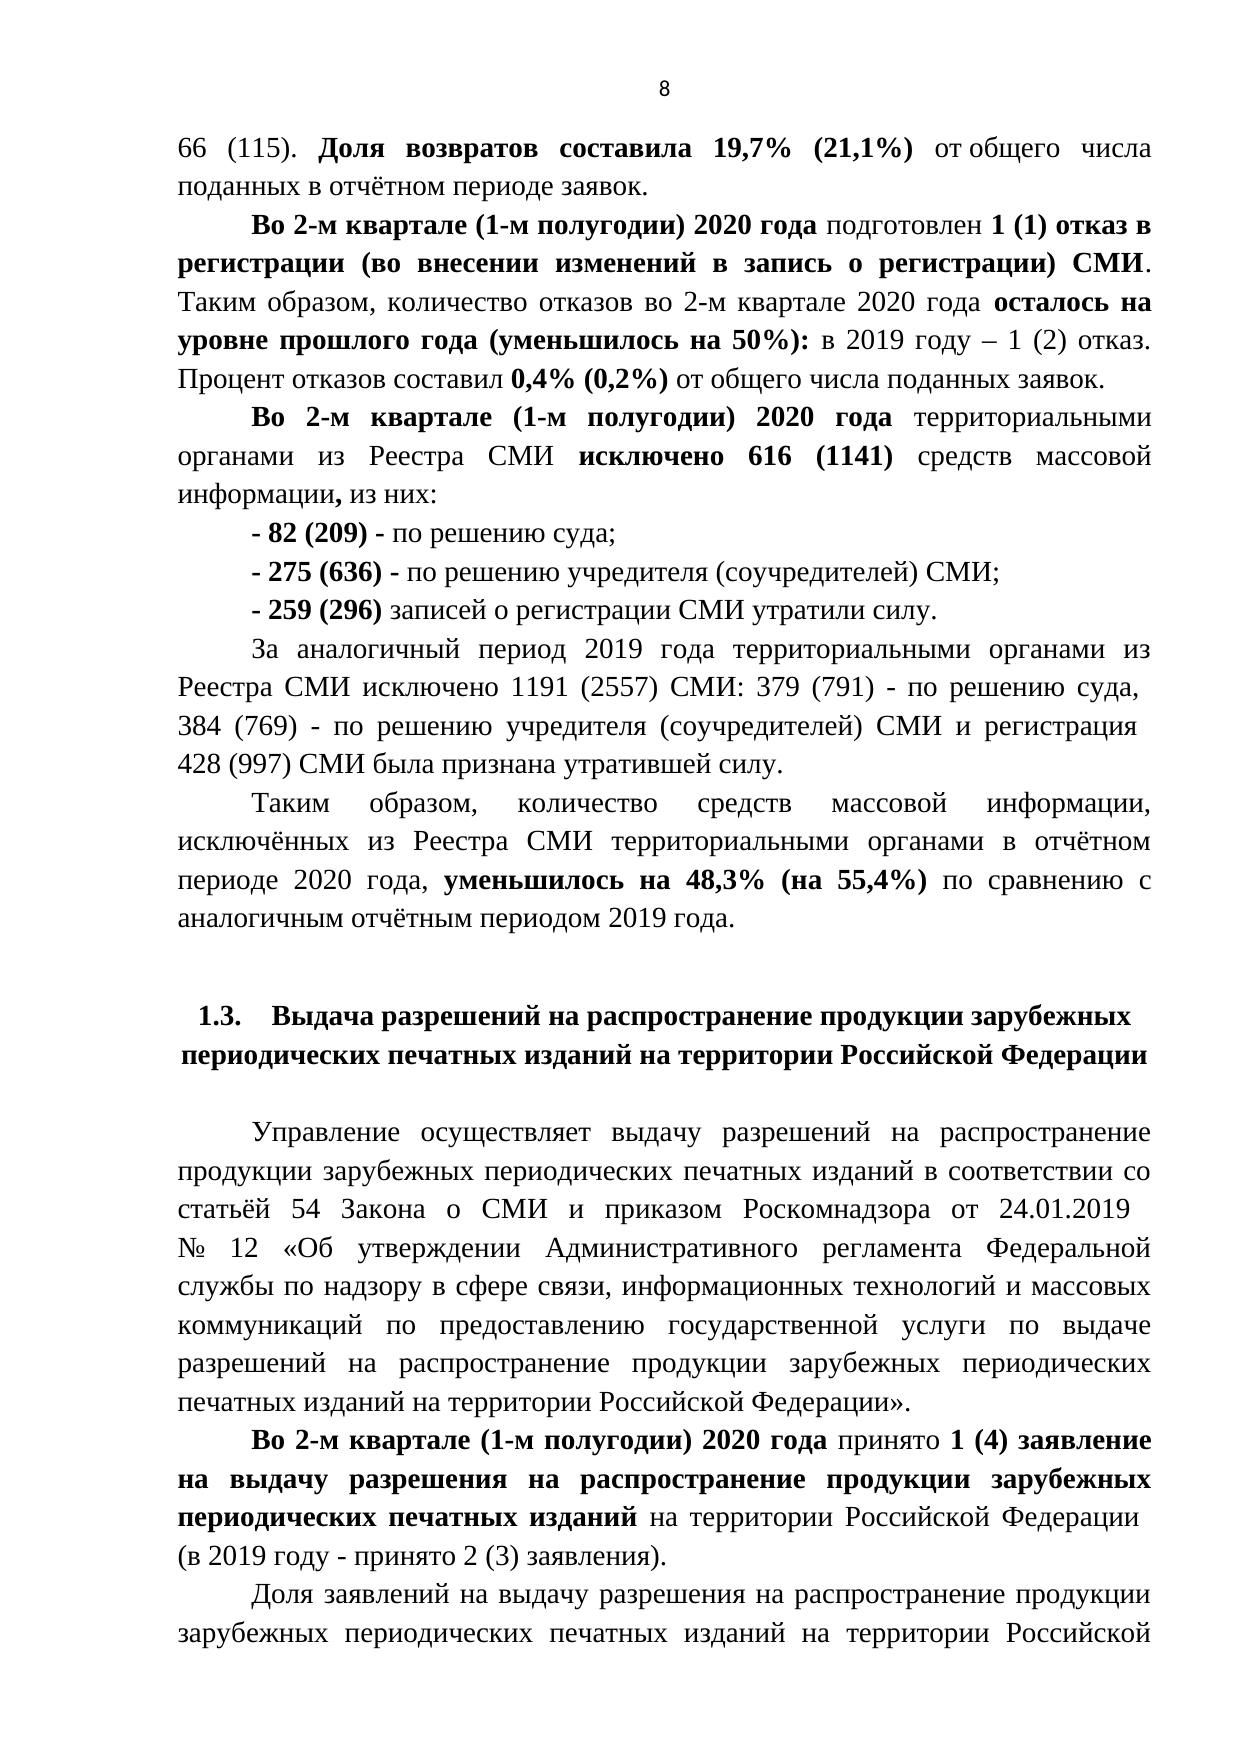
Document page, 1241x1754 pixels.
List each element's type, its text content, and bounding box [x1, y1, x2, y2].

text Во 2-м квартале (1-м полугодии) 2020 года территориальными органами из Реестра СМИ исключено 616 (1141) средств массовой информации, из них: [177, 399, 1152, 510]
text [177, 1577, 1152, 1649]
text Во 2-м квартале (1-м полугодии) 2020 года подготовлен 1 (1) отказ в регистрации (во внесении изменений в запись о регистрации) СМИ. Таким образом, количество отказов во 2-м квартале 2020 года осталось на уровне прошлого года (уменьшилось на 50%): в 2019 году – 1 (2) отказ. Процент отказов составил 0,4% (0,2%) от общего числа поданных заявок. [177, 207, 1152, 394]
text За аналогичный период 2019 года территориальными органами из Реестра СМИ исключено 1191 (2557) СМИ: 379 (791) - по решению суда, 384 (769) - по решению учредителя (соучредителей) СМИ и регистрация 428 (997) СМИ была признана утратившей силу. [177, 631, 1152, 780]
text 1.3. Выдача разрешений на распространение продукции зарубежных периодических печатных изданий на территории Российской Федерации [177, 998, 1152, 1071]
text Во 2-м квартале (1-м полугодии) 2020 года принято 1 (4) заявление на выдачу разрешения на распространение продукции зарубежных периодических печатных изданий на территории Российской Федерации (в 2019 году - принято 2 (3) заявления). [177, 1422, 1152, 1572]
text - 275 (636) - по решению учредителя (соучредителей) СМИ; [177, 554, 1152, 587]
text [177, 130, 1152, 202]
text - 259 (296) записей о регистрации СМИ утратили силу. [177, 592, 1152, 626]
text Управление осуществляет выдачу разрешений на распространение продукции зарубежных периодических печатных изданий в соответствии со статьёй 54 Закона о СМИ и приказом Роскомнадзора от 24.01.2019 № 12 «Об утверждении Административного регламента Федеральной службы по надзору в сфере связи, информационных технологий и массовых коммуникаций по предоставлению государственной услуги по выдаче разрешений на распространение продукции зарубежных периодических печатных изданий на территории Российской Федерации». [177, 1114, 1152, 1417]
text - 82 (209) - по решению суда; [177, 515, 1152, 549]
text Таким образом, количество средств массовой информации, исключённых из Реестра СМИ территориальными органами в отчётном периоде 2020 года, уменьшилось на 48,3% (на 55,4%) по сравнению с аналогичным отчётным периодом 2019 года. [177, 785, 1152, 934]
